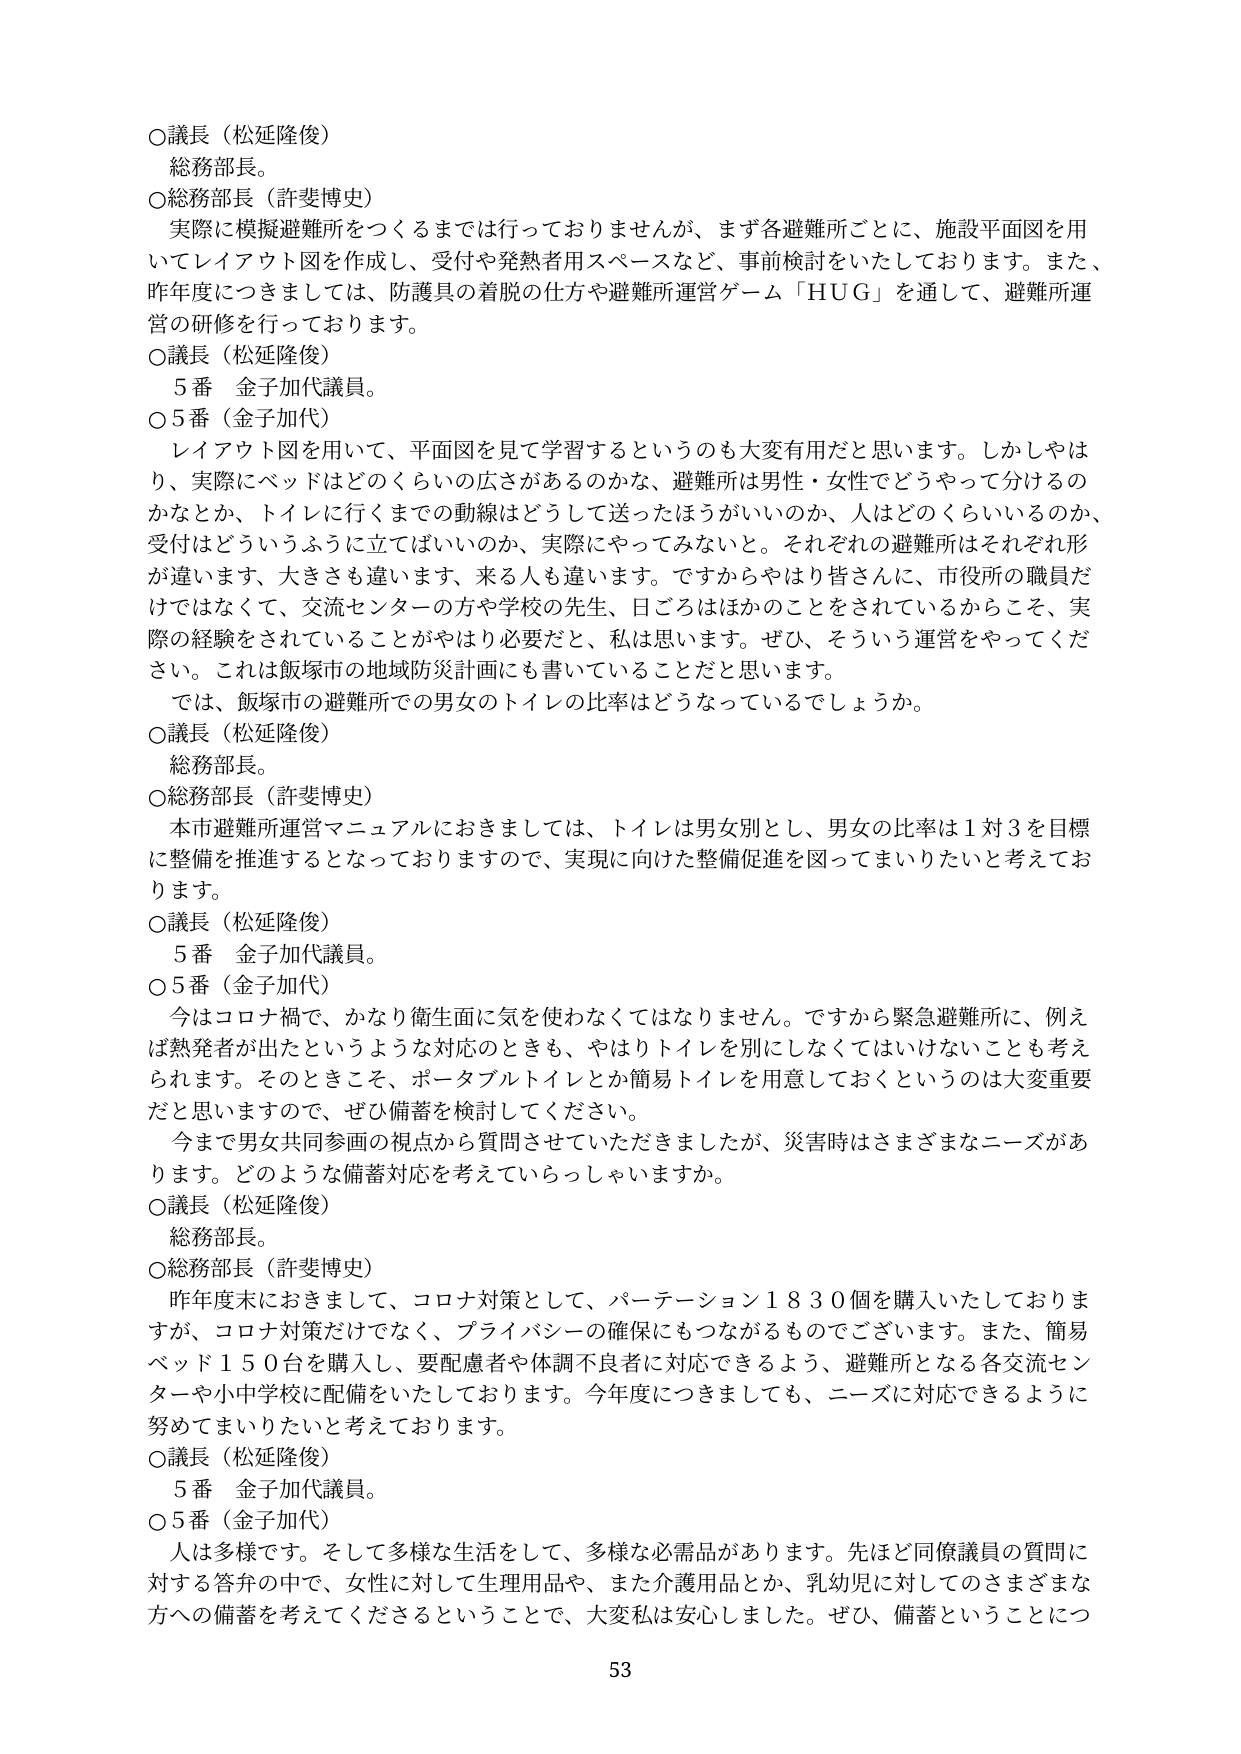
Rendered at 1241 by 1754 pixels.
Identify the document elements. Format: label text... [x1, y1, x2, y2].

text ○５番（金子加代） [148, 968, 1092, 1000]
text ○５番（金子加代） [148, 402, 1092, 433]
text 今はコロナ禍で、かなり衛生面に気を使わなくてはなりません。ですから緊急避難所に、例えば熱発者が出たというような対応のときも、やはりトイレを別にしなくてはいけないことも考えられます。そのときこそ、ポータブルトイレとか簡易トイレを用意しておくというのは大変重要だと思いますので、ぜひ備蓄を検討してください。 [148, 1000, 1092, 1126]
text ○総務部長（許斐博史） [148, 181, 1092, 213]
text 総務部長。 [148, 748, 1092, 779]
text ５番 金子加代議員。 [148, 370, 1092, 402]
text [148, 1535, 1092, 1629]
text レイアウト図を用いて、平面図を見て学習するというのも大変有用だと思います。しかしやはり、実際にベッドはどのくらいの広さがあるのかな、避難所は男性・女性でどうやって分けるのかなとか、トイレに行くまでの動線はどうして送ったほうがいいのか、人はどのくらいいるのか、受付はどういうふうに立てばいいのか、実際にやってみないと。それぞれの避難所はそれぞれ形が違います、大きさも違います、来る人も違います。ですからやはり皆さんに、市役所の職員だけではなくて、交流センターの方や学校の先生、日ごろはほかのことをされているからこそ、実際の経験をされていることがやはり必要だと、私は思います。ぜひ、そういう運営をやってください。これは飯塚市の地域防災計画にも書いていることだと思います。 [148, 433, 1092, 685]
text では、飯塚市の避難所での男女のトイレの比率はどうなっているでしょうか。 [148, 685, 1092, 716]
text 今まで男女共同参画の視点から質問させていただきましたが、災害時はさまざまなニーズがあります。どのような備蓄対応を考えていらっしゃいますか。 [148, 1126, 1092, 1188]
text ５番 金子加代議員。 [148, 937, 1092, 968]
text 本市避難所運営マニュアルにおきましては、トイレは男女別とし、男女の比率は１対３を目標に整備を推進するとなっておりますので、実現に向けた整備促進を図ってまいりたいと考えております。 [148, 811, 1092, 905]
text ○５番（金子加代） [148, 1503, 1092, 1535]
text ○議長（松延隆俊） [148, 338, 1092, 370]
text ○議長（松延隆俊） [148, 716, 1092, 748]
text ○議長（松延隆俊） [148, 1188, 1092, 1220]
text ○総務部長（許斐博史） [148, 1252, 1092, 1283]
text 昨年度末におきまして、コロナ対策として、パーテーション１８３０個を購入いたしておりますが、コロナ対策だけでなく、プライバシーの確保にもつながるものでございます。また、簡易ベッド１５０台を購入し、要配慮者や体調不良者に対応できるよう、避難所となる各交流センターや小中学校に配備をいたしております。今年度につきましても、ニーズに対応できるように努めてまいりたいと考えております。 [148, 1283, 1092, 1440]
text 実際に模擬避難所をつくるまでは行っておりませんが、まず各避難所ごとに、施設平面図を用いてレイアウト図を作成し、受付や発熱者用スペースなど、事前検討をいたしております。また、昨年度につきましては、防護具の着脱の仕方や避難所運営ゲーム「ＨＵＧ」を通して、避難所運営の研修を行っております。 [148, 213, 1092, 338]
text 総務部長。 [148, 150, 1092, 181]
text ５番 金子加代議員。 [148, 1472, 1092, 1503]
text ○議長（松延隆俊） [148, 905, 1092, 937]
text 総務部長。 [148, 1220, 1092, 1252]
text ○議長（松延隆俊） [148, 1440, 1092, 1472]
text ○議長（松延隆俊） [148, 118, 1092, 150]
text ○総務部長（許斐博史） [148, 779, 1092, 811]
